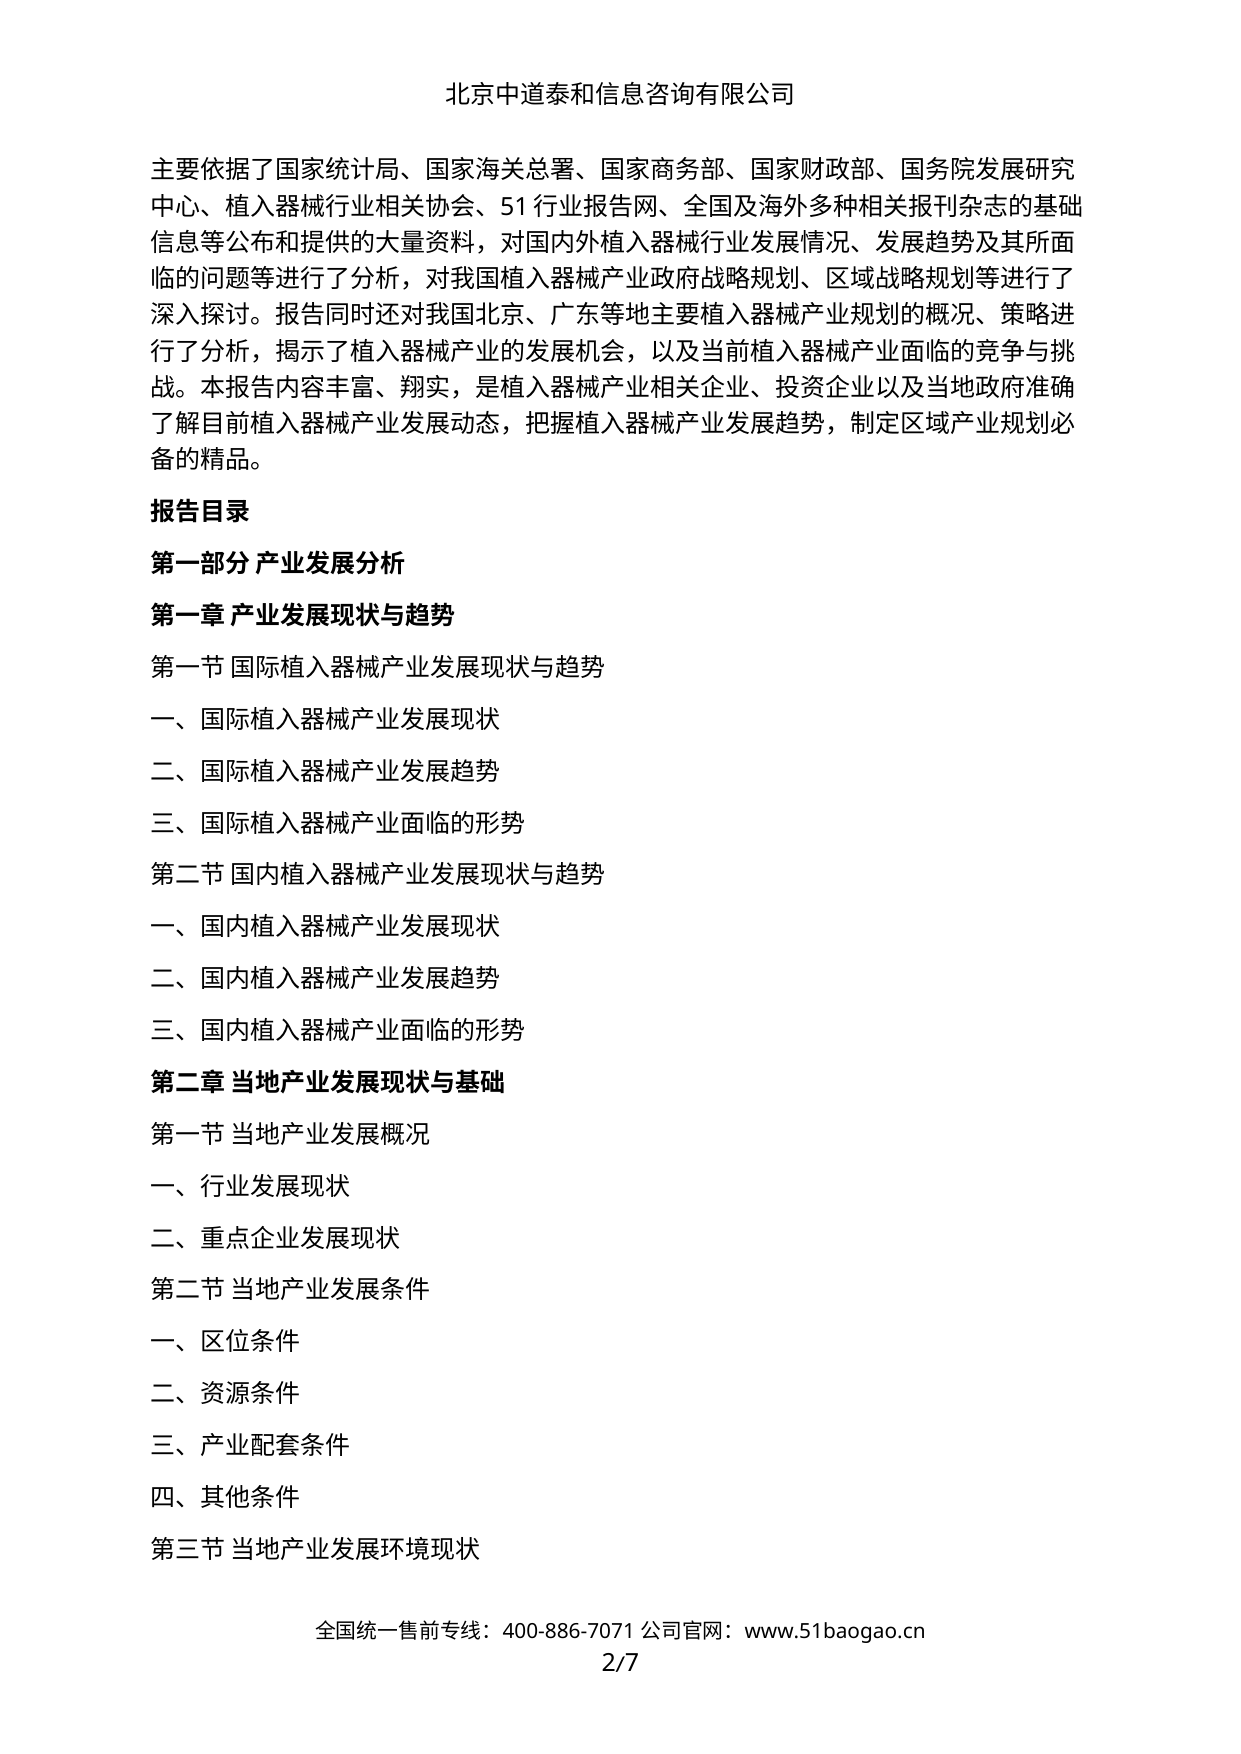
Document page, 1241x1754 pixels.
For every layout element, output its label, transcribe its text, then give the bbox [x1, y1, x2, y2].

text 三、国内植入器械产业面临的形势 [150, 1011, 1090, 1047]
text 二、国内植入器械产业发展趋势 [150, 959, 1090, 995]
text 一、国际植入器械产业发展现状 [150, 699, 1090, 736]
text 二、重点企业发展现状 [150, 1218, 1090, 1254]
text 第二节 当地产业发展条件 [150, 1270, 1090, 1306]
text 第三节 当地产业发展环境现状 [150, 1529, 1090, 1566]
text 第一章 产业发展现状与趋势 [150, 596, 1090, 632]
text 第一部分 产业发展分析 [150, 544, 1090, 580]
text 第一节 当地产业发展概况 [150, 1114, 1090, 1151]
text 二、资源条件 [150, 1374, 1090, 1410]
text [150, 150, 1090, 476]
text 报告目录 [150, 492, 1090, 528]
text 三、国际植入器械产业面临的形势 [150, 803, 1090, 839]
text 第二节 国内植入器械产业发展现状与趋势 [150, 855, 1090, 891]
text 三、产业配套条件 [150, 1426, 1090, 1462]
text 四、其他条件 [150, 1477, 1090, 1514]
text 二、国际植入器械产业发展趋势 [150, 751, 1090, 787]
text 一、国内植入器械产业发展现状 [150, 907, 1090, 943]
text 一、区位条件 [150, 1322, 1090, 1358]
text 一、行业发展现状 [150, 1166, 1090, 1202]
text 第一节 国际植入器械产业发展现状与趋势 [150, 647, 1090, 684]
text 第二章 当地产业发展现状与基础 [150, 1062, 1090, 1099]
